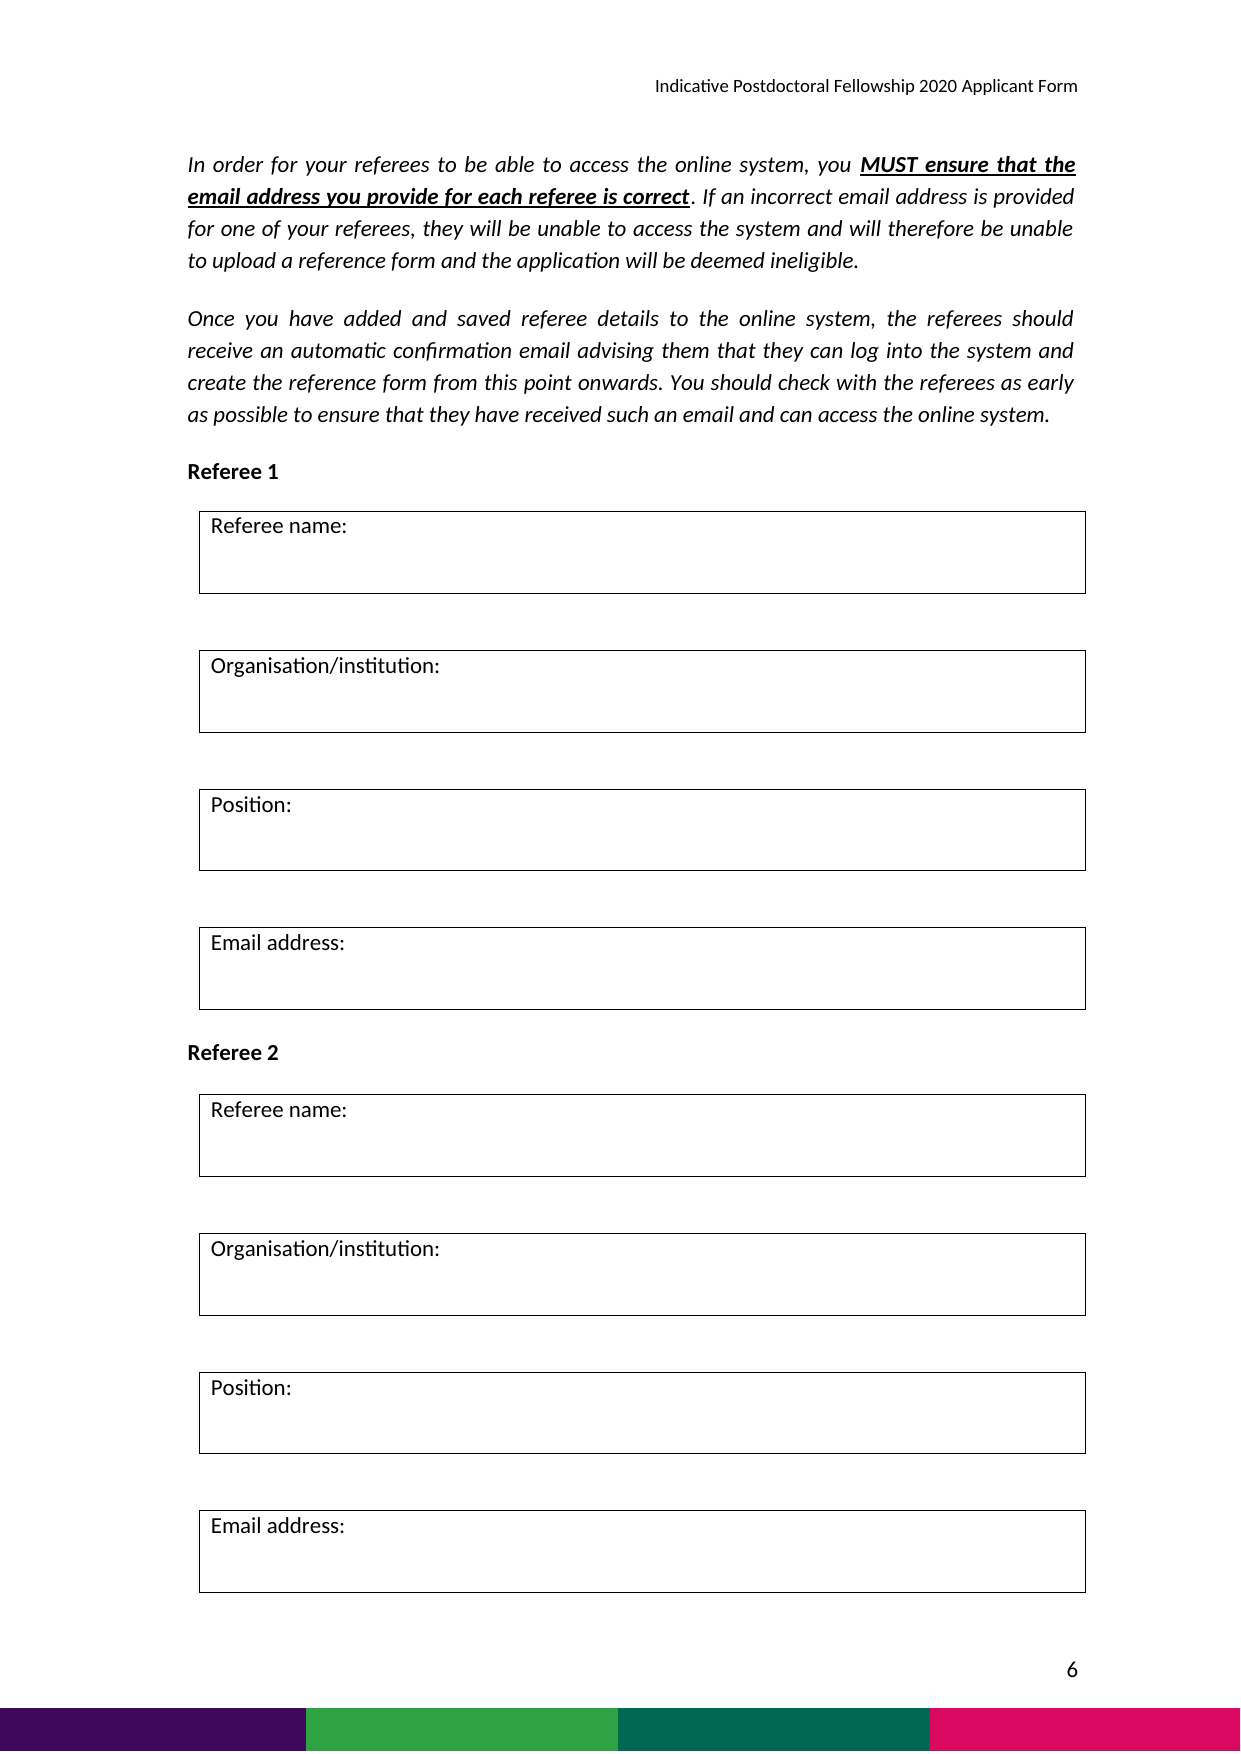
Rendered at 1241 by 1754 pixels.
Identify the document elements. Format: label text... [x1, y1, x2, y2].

table_header Organisation/institution: [200, 1234, 1085, 1315]
table_header Position: [200, 1373, 1085, 1453]
table_header Email address: [200, 928, 1085, 1009]
text Once you have added and saved referee details to the online system, the referees should receive an automatic confirmation email advising them that they can log into the system and create the reference form from this point onwards. You should check with the referees as early as possible to ensure that they have received such an email and can access the online system. [187, 304, 1078, 428]
text Referee 1 [187, 457, 1078, 486]
table_header Referee name: [200, 512, 1085, 593]
table_header Email address: [200, 1511, 1085, 1592]
table_header Organisation/institution: [200, 651, 1085, 732]
text In order for your referees to be able to access the online system, you MUST ensure that the email address you provide for each referee is correct. If an incorrect email address is provided for one of your referees, they will be unable to access the system and will therefore be unable to upload a reference form and the application will be deemed ineligible. [187, 150, 1078, 274]
table_header Position: [200, 790, 1085, 870]
text Referee 2 [187, 1038, 1078, 1066]
table_header Referee name: [200, 1095, 1085, 1176]
